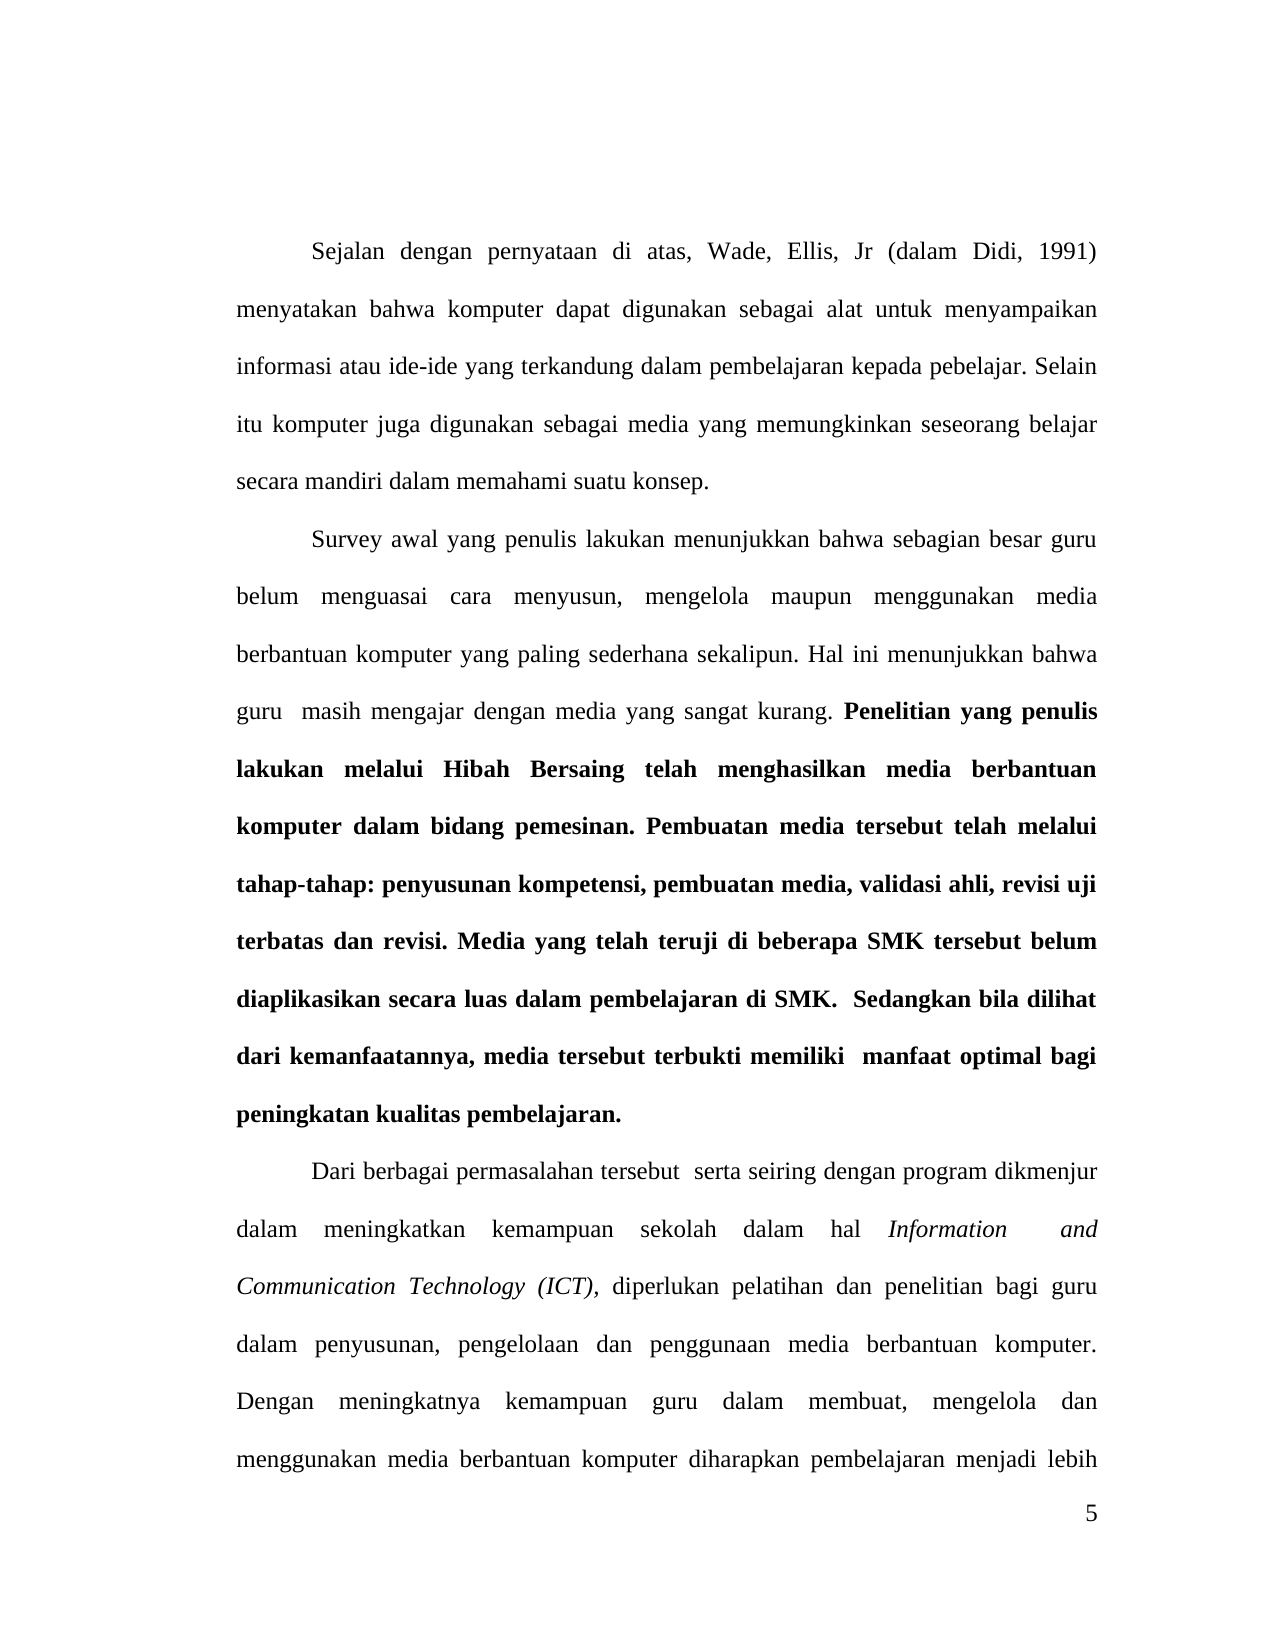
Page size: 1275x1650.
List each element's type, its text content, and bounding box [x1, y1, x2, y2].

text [236, 1156, 1098, 1472]
text Survey awal yang penulis lakukan menunjukkan bahwa sebagian besar guru belum menguasai cara menyusun, mengelola maupun menggunakan media berbantuan komputer yang paling sederhana sekalipun. Hal ini menunjukkan bahwa guru masih mengajar dengan media yang sangat kurang. Penelitian yang penulis lakukan melalui Hibah Bersaing telah menghasilkan media berbantuan komputer dalam bidang pemesinan. Pembuatan media tersebut telah melalui tahap-tahap: penyusunan kompetensi, pembuatan media, validasi ahli, revisi uji terbatas dan revisi. Media yang telah teruji di beberapa SMK tersebut belum diaplikasikan secara luas dalam pembelajaran di SMK. Sedangkan bila dilihat dari kemanfaatannya, media tersebut terbukti memiliki manfaat optimal bagi peningkatan kualitas pembelajaran. [236, 524, 1098, 1127]
text Sejalan dengan pernyataan di atas, Wade, Ellis, Jr (dalam Didi, 1991) menyatakan bahwa komputer dapat digunakan sebagai alat untuk menyampaikan informasi atau ide-ide yang terkandung dalam pembelajaran kepada pebelajar. Selain itu komputer juga digunakan sebagai media yang memungkinkan seseorang belajar secara mandiri dalam memahami suatu konsep. [236, 236, 1098, 495]
